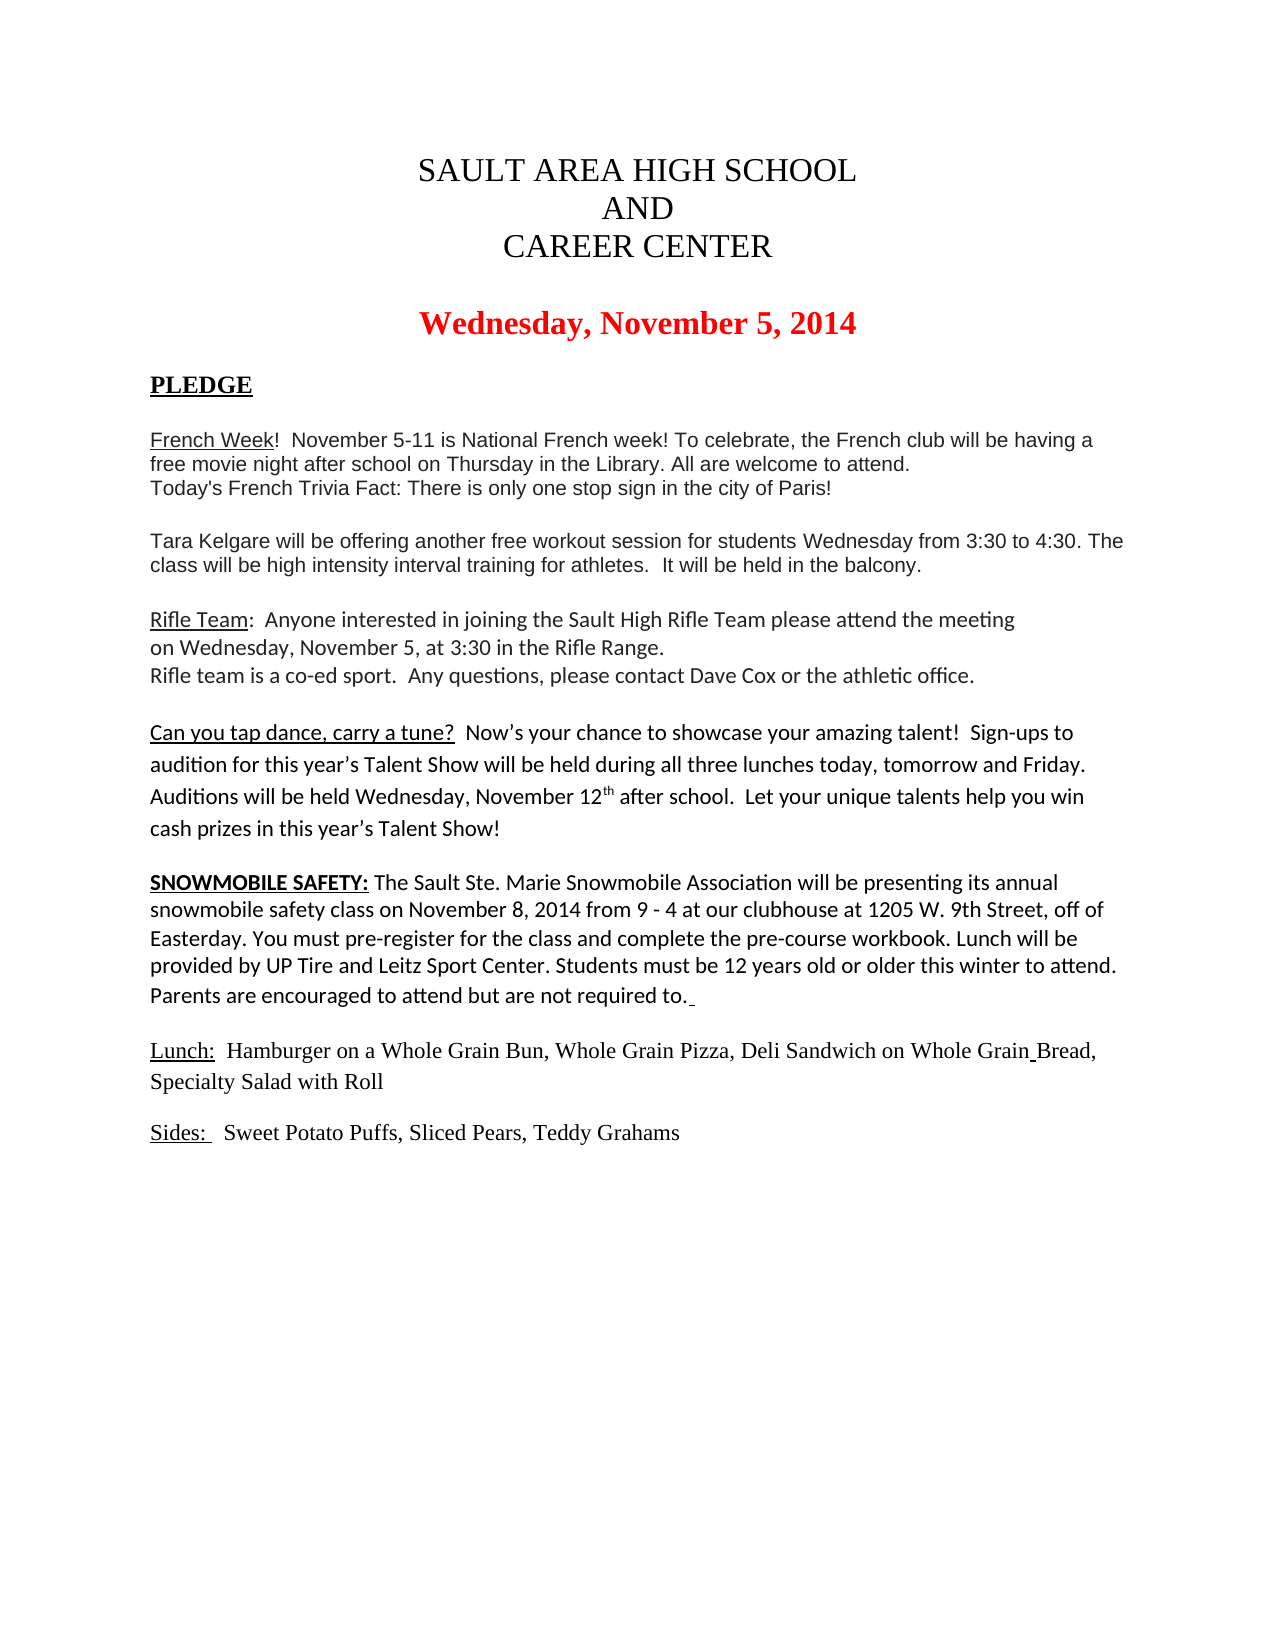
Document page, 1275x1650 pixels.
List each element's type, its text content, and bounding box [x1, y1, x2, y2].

text Rifle Team: Anyone interested in joining the Sault High Rifle Team please attend the meeting on Wednesday, November 5, at 3:30 in the Rifle Range. [150, 605, 1125, 661]
text Today's French Trivia Fact: There is only one stop sign in the city of Paris! [150, 476, 1125, 500]
text CAREER CENTER [150, 227, 1125, 265]
text Can you tap dance, carry a tune? Now’s your chance to showcase your amazing talent! Sign-ups to audition for this year’s Talent Show will be held during all three lunches today, tomorrow and Friday. Auditions will be held Wednesday, November 12th after school. Let your unique talents help you win cash prizes in this year’s Talent Show! [150, 718, 1125, 843]
text PLEDGE [150, 370, 1125, 399]
text Rifle team is a co-ed sport. Any questions, please contact Dave Cox or the athletic office. [150, 661, 1125, 689]
text Wednesday, November 5, 2014 [150, 303, 1125, 342]
text SAULT AREA HIGH SCHOOL [150, 150, 1125, 188]
text Lunch: Hamburger on a Whole Grain Bun, Whole Grain Pizza, Deli Sandwich on Whole Grain Bread, Specialty Salad with Roll [150, 1037, 1125, 1094]
text French Week! November 5-11 is National French week! To celebrate, the French club will be having a free movie night after school on Thursday in the Library. All are welcome to attend. [150, 428, 1125, 476]
text Tara Kelgare will be offering another free workout session for students Wednesday from 3:30 to 4:30. The class will be high intensity interval training for athletes. It will be held in the balcony. [150, 528, 1125, 576]
text AND [150, 188, 1125, 227]
text SNOWMOBILE SAFETY: The Sault Ste. Marie Snowmobile Association will be presenting its annual snowmobile safety class on November 8, 2014 from 9 - 4 at our clubhouse at 1205 W. 9th Street, off of Easterday. You must pre-register for the class and complete the pre-course workbook. Lunch will be provided by UP Tire and Leitz Sport Center. Students must be 12 years old or older this winter to attend. Parents are encouraged to attend but are not required to. [150, 868, 1125, 1009]
text Sides: Sweet Potato Puffs, Sliced Pears, Teddy Grahams [150, 1119, 1125, 1145]
